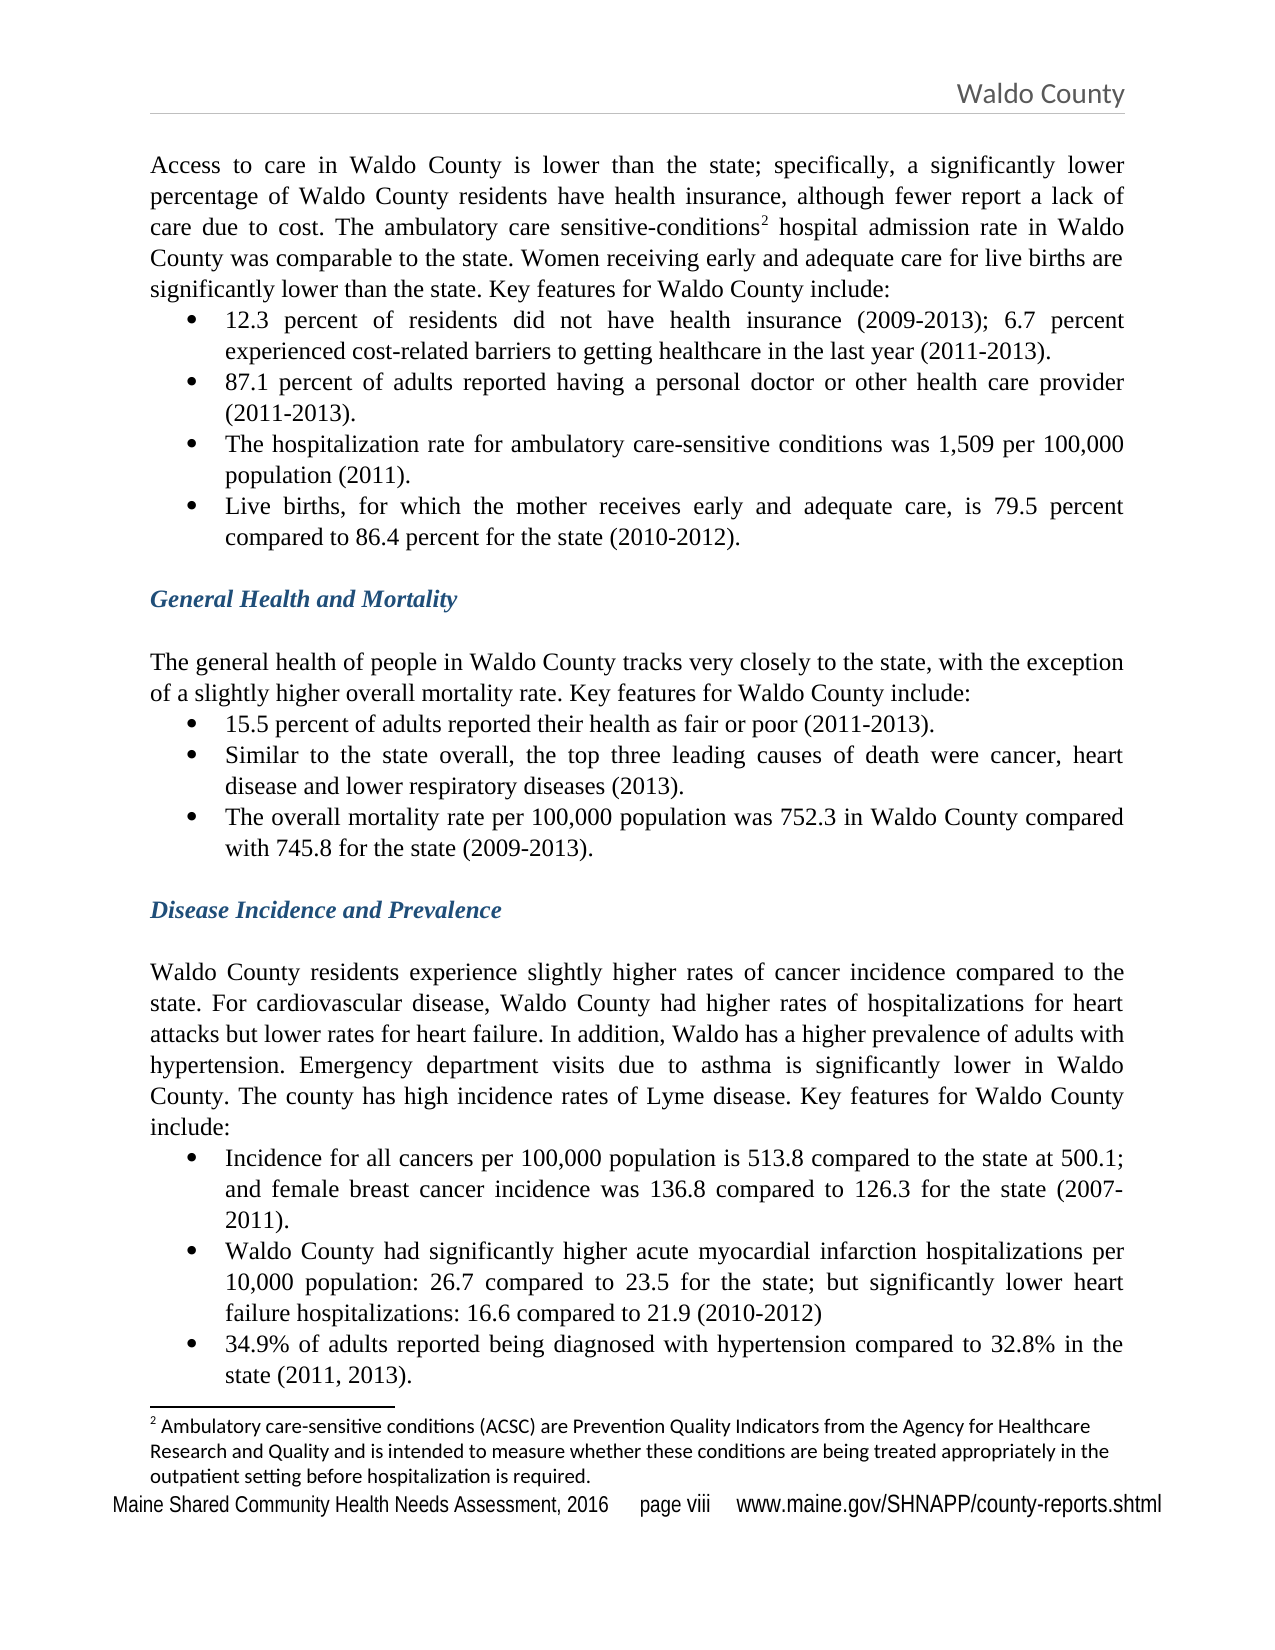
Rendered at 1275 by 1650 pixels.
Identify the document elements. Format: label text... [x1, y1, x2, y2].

list Similar to the state overall, the top three leading causes of death were cancer, heart disease and lower respiratory diseases (2013). [187, 740, 1125, 799]
list Waldo County had significantly higher acute myocardial infarction hospitalizations per 10,000 population: 26.7 compared to 23.5 for the state; but significantly lower heart failure hospitalizations: 16.6 compared to 21.9 (2010-2012) [187, 1236, 1125, 1327]
text General Health and Mortality [150, 584, 1125, 613]
list Live births, for which the mother receives early and adequate care, is 79.5 percent compared to 86.4 percent for the state (2010-2012). [187, 491, 1125, 551]
list 12.3 percent of residents did not have health insurance (2009-2013); 6.7 percent experienced cost-related barriers to getting healthcare in the last year (2011-2013). [187, 305, 1125, 365]
list 34.9% of adults reported being diagnosed with hypertension compared to 32.8% in the state (2011, 2013). [187, 1329, 1125, 1389]
text Access to care in Waldo County is lower than the state; specifically, a significantly lower percentage of Waldo County residents have health insurance, although fewer report a lack of care due to cost. The ambulatory care sensitive-conditions hospital admission rate in Waldo County was comparable to the state. Women receiving early and adequate care for live births are significantly lower than the state. Key features for Waldo County include: [150, 150, 1125, 303]
list 87.1 percent of adults reported having a personal doctor or other health care provider (2011-2013). [187, 367, 1125, 427]
text The general health of people in Waldo County tracks very closely to the state, with the exception of a slightly higher overall mortality rate. Key features for Waldo County include: [150, 647, 1125, 706]
list 15.5 percent of adults reported their health as fair or poor (2011-2013). [187, 709, 1125, 737]
list The overall mortality rate per 100,000 population was 752.3 in Waldo County compared with 745.8 for the state (2009-2013). [187, 802, 1125, 862]
list Incidence for all cancers per 100,000 population is 513.8 compared to the state at 500.1; and female breast cancer incidence was 136.8 compared to 126.3 for the state (2007-2011). [187, 1143, 1125, 1234]
list The hospitalization rate for ambulatory care-sensitive conditions was 1,509 per 100,000 population (2011). [187, 429, 1125, 489]
text Disease Incidence and Prevalence [150, 895, 1125, 924]
text Waldo County residents experience slightly higher rates of cancer incidence compared to the state. For cardiovascular disease, Waldo County had higher rates of hospitalizations for heart attacks but lower rates for heart failure. In addition, Waldo has a higher prevalence of adults with hypertension. Emergency department visits due to asthma is significantly lower in Waldo County. The county has high incidence rates of Lyme disease. Key features for Waldo County include: [150, 957, 1125, 1141]
